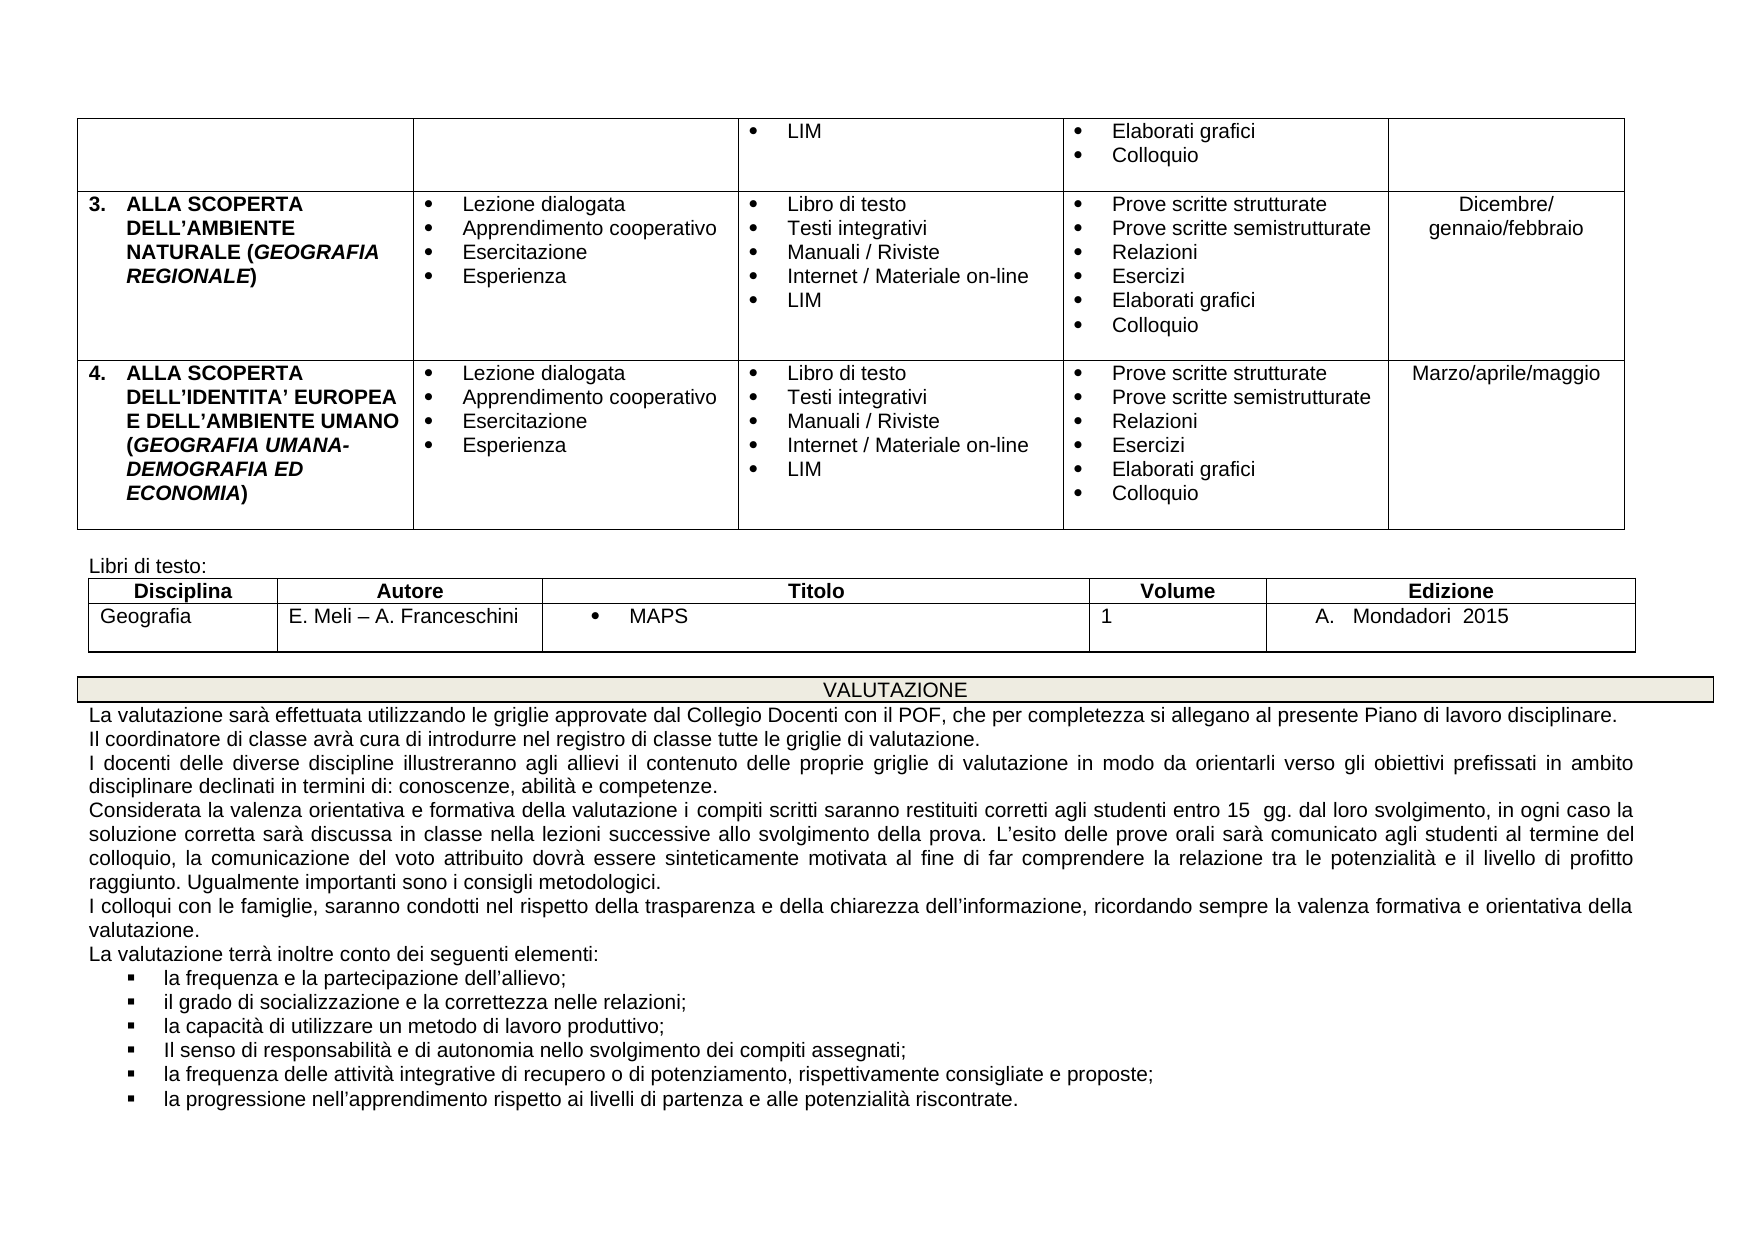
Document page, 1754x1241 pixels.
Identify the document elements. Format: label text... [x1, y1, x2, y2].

list la frequenza delle attività integrative di recupero o di potenziamento, rispettivamente consigliate e proposte; [126, 1062, 1636, 1086]
table_cell 1 [1090, 604, 1266, 651]
table_cell ALLA SCOPERTA DELL’AMBIENTE NATURALE (GEOGRAFIA REGIONALE) [78, 192, 413, 360]
table_cell E. Meli – A. Franceschini [278, 604, 542, 651]
table_header Disciplina [89, 579, 277, 602]
table_cell ALLA SCOPERTA DELL’IDENTITA’ EUROPEA E DELL’AMBIENTE UMANO (GEOGRAFIA UMANA- DEMOGRAFIA ED ECONOMIA) [78, 361, 413, 528]
text Il coordinatore di classe avrà cura di introdurre nel registro di classe tutte le griglie di valutazione. [89, 726, 1636, 750]
table_header VALUTAZIONE [78, 678, 1713, 701]
table_cell Prove scritte strutturate Prove scritte semistrutturate Relazioni Esercizi Elaborati grafici Colloquio [1064, 361, 1388, 528]
table_cell Mondadori 2015 [1267, 604, 1635, 651]
list la frequenza e la partecipazione dell’allievo; [126, 966, 1636, 990]
text I docenti delle diverse discipline illustreranno agli allievi il contenuto delle proprie griglie di valutazione in modo da orientarli verso gli obiettivi prefissati in ambito disciplinare declinati in termini di: conoscenze, abilità e competenze. [89, 750, 1636, 798]
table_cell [1389, 119, 1624, 191]
table_cell Libro di testo Testi integrativi Manuali / Riviste Internet / Materiale on-line LIM [739, 192, 1063, 360]
text La valutazione terrà inoltre conto dei seguenti elementi: [89, 942, 1636, 966]
list il grado di socializzazione e la correttezza nelle relazioni; [126, 990, 1636, 1014]
text La valutazione sarà effettuata utilizzando le griglie approvate dal Collegio Docenti con il POF, che per completezza si allegano al presente Piano di lavoro disciplinare. [89, 703, 1636, 726]
table_cell Marzo/aprile/maggio [1389, 361, 1624, 528]
table_header Edizione [1267, 579, 1635, 602]
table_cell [78, 119, 413, 191]
table_cell Dicembre/ gennaio/febbraio [1389, 192, 1624, 360]
text I colloqui con le famiglie, saranno condotti nel rispetto della trasparenza e della chiarezza dell’informazione, ricordando sempre la valenza formativa e orientativa della valutazione. [89, 894, 1636, 942]
table_header Volume [1090, 579, 1266, 602]
table_header Titolo [543, 579, 1089, 602]
table_cell MAPS [543, 604, 1089, 651]
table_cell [1064, 119, 1388, 191]
text Considerata la valenza orientativa e formativa della valutazione i compiti scritti saranno restituiti corretti agli studenti entro 15 gg. dal loro svolgimento, in ogni caso la soluzione corretta sarà discussa in classe nella lezioni successive allo svolgimento della prova. L’esito delle prove orali sarà comunicato agli studenti al termine del colloquio, la comunicazione del voto attribuito dovrà essere sinteticamente motivata al fine di far comprendere la relazione tra le potenzialità e il livello di profitto raggiunto. Ugualmente importanti sono i consigli metodologici. [89, 798, 1636, 894]
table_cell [414, 119, 738, 191]
table_cell Prove scritte strutturate Prove scritte semistrutturate Relazioni Esercizi Elaborati grafici Colloquio [1064, 192, 1388, 360]
table_header Autore [278, 579, 542, 602]
table_cell Lezione dialogata Apprendimento cooperativo Esercitazione Esperienza [414, 192, 738, 360]
text Libri di testo: [89, 553, 1636, 577]
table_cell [739, 119, 1063, 191]
table_cell Libro di testo Testi integrativi Manuali / Riviste Internet / Materiale on-line LIM [739, 361, 1063, 528]
table_cell Geografia [89, 604, 277, 651]
list la capacità di utilizzare un metodo di lavoro produttivo; [126, 1014, 1636, 1038]
list Il senso di responsabilità e di autonomia nello svolgimento dei compiti assegnati; [126, 1038, 1636, 1062]
table_cell Lezione dialogata Apprendimento cooperativo Esercitazione Esperienza [414, 361, 738, 528]
list la progressione nell’apprendimento rispetto ai livelli di partenza e alle potenzialità riscontrate. [126, 1086, 1636, 1110]
